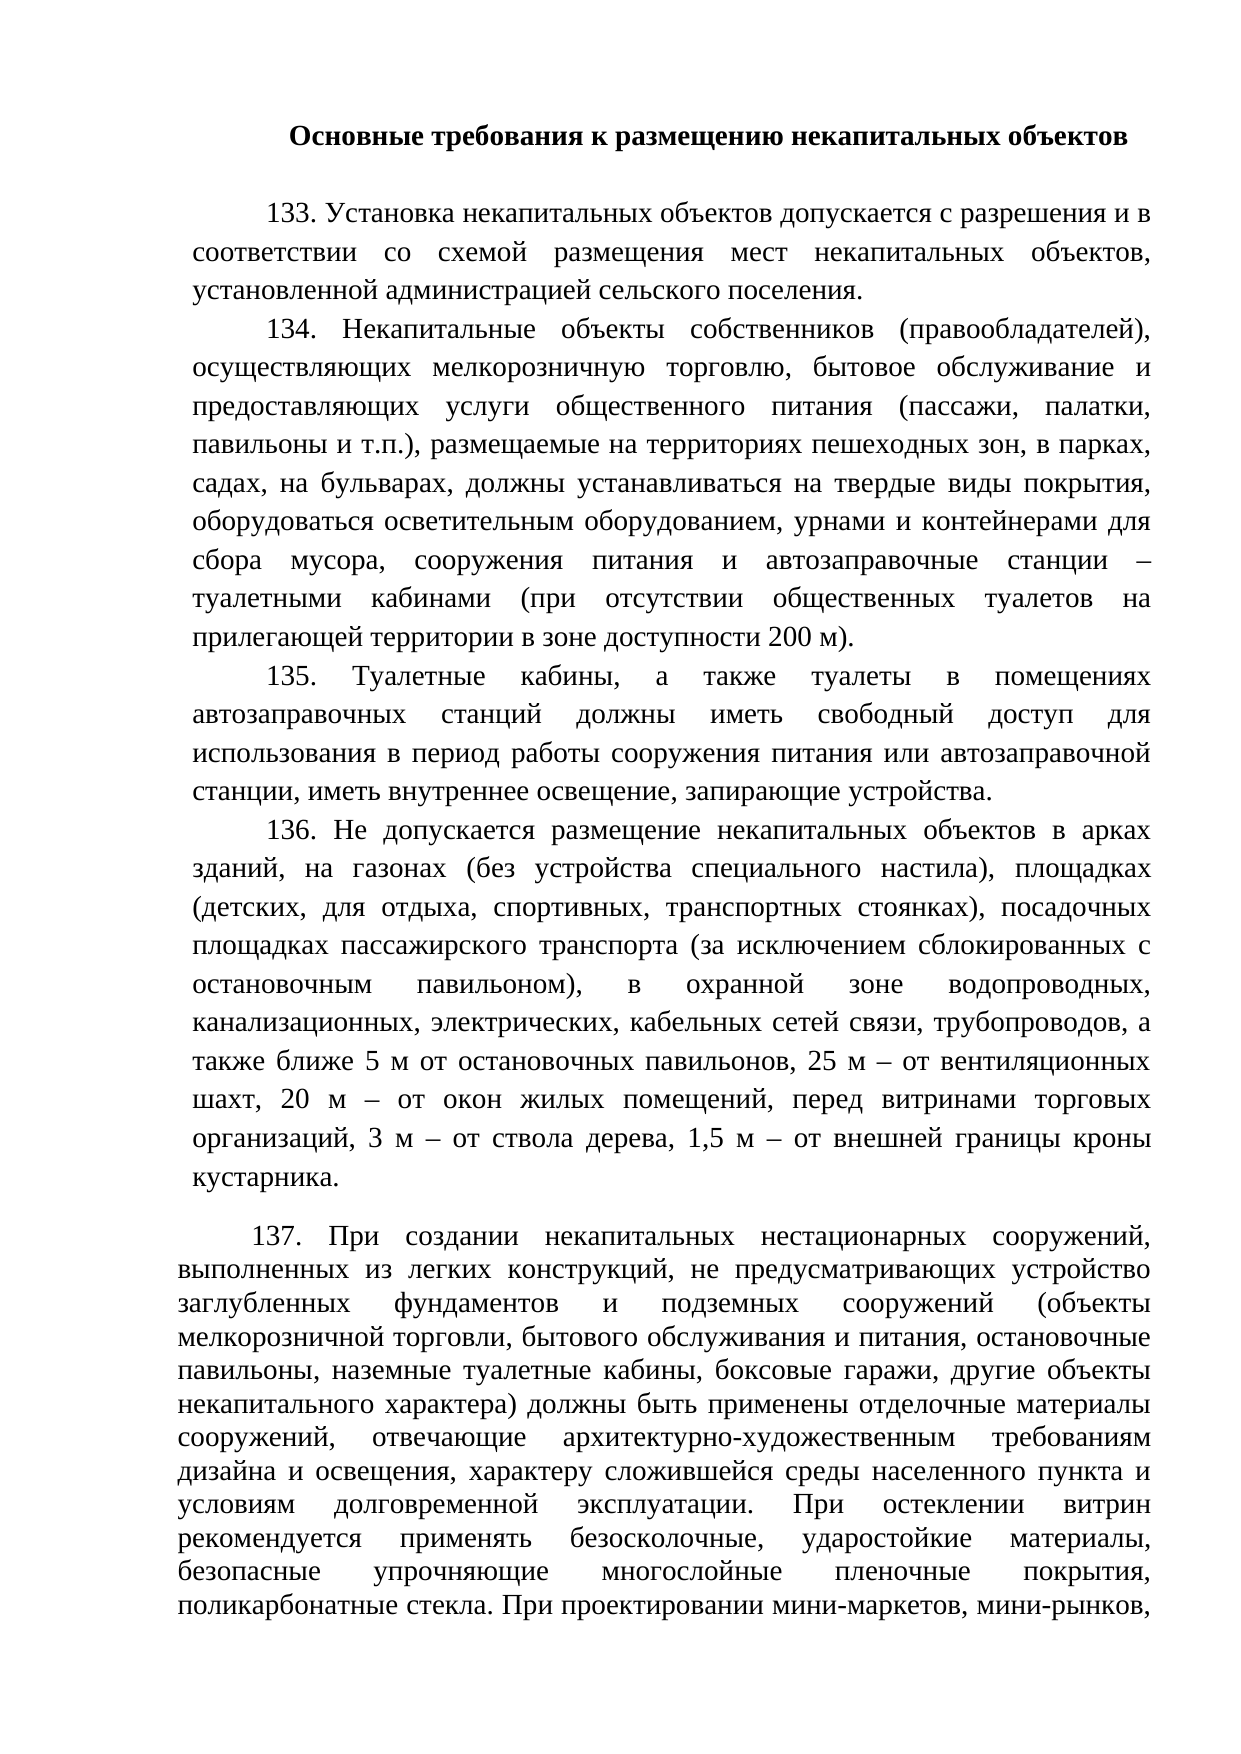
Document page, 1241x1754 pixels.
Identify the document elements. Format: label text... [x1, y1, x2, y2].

list 135. Туалетные кабины, а также туалеты в помещениях автозаправочных станций должны иметь свободный доступ для использования в период работы сооружения питания или автозаправочной станции, иметь внутреннее освещение, запирающие устройства. [192, 658, 1152, 807]
list 133. Установка некапитальных объектов допускается с разрешения и в соответствии со схемой размещения мест некапитальных объектов, установленной администрацией сельского поселения. [192, 195, 1152, 306]
list 136. Не допускается размещение некапитальных объектов в арках зданий, на газонах (без устройства специального настила), площадках (детских, для отдыха, спортивных, транспортных стоянках), посадочных площадках пассажирского транспорта (за исключением сблокированных с остановочным павильоном), в охранной зоне водопроводных, канализационных, электрических, кабельных сетей связи, трубопроводов, а также ближе 5 м от остановочных павильонов, 25 м – от вентиляционных шахт, 20 м – от окон жилых помещений, перед витринами торговых организаций, 3 м – от ствола дерева, 1,5 м – от внешней границы кроны кустарника. [192, 812, 1152, 1192]
list Основные требования к размещению некапитальных объектов [192, 118, 1152, 152]
list 134. Некапитальные объекты собственников (правообладателей), осуществляющих мелкорозничную торговлю, бытовое обслуживание и предоставляющих услуги общественного питания (пассажи, палатки, павильоны и т.п.), размещаемые на территориях пешеходных зон, в парках, садах, на бульварах, должны устанавливаться на твердые виды покрытия, оборудоваться осветительным оборудованием, урнами и контейнерами для сбора мусора, сооружения питания и автозаправочные станции – туалетными кабинами (при отсутствии общественных туалетов на прилегающей территории в зоне доступности 200 м). [192, 311, 1152, 653]
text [177, 1218, 1152, 1621]
